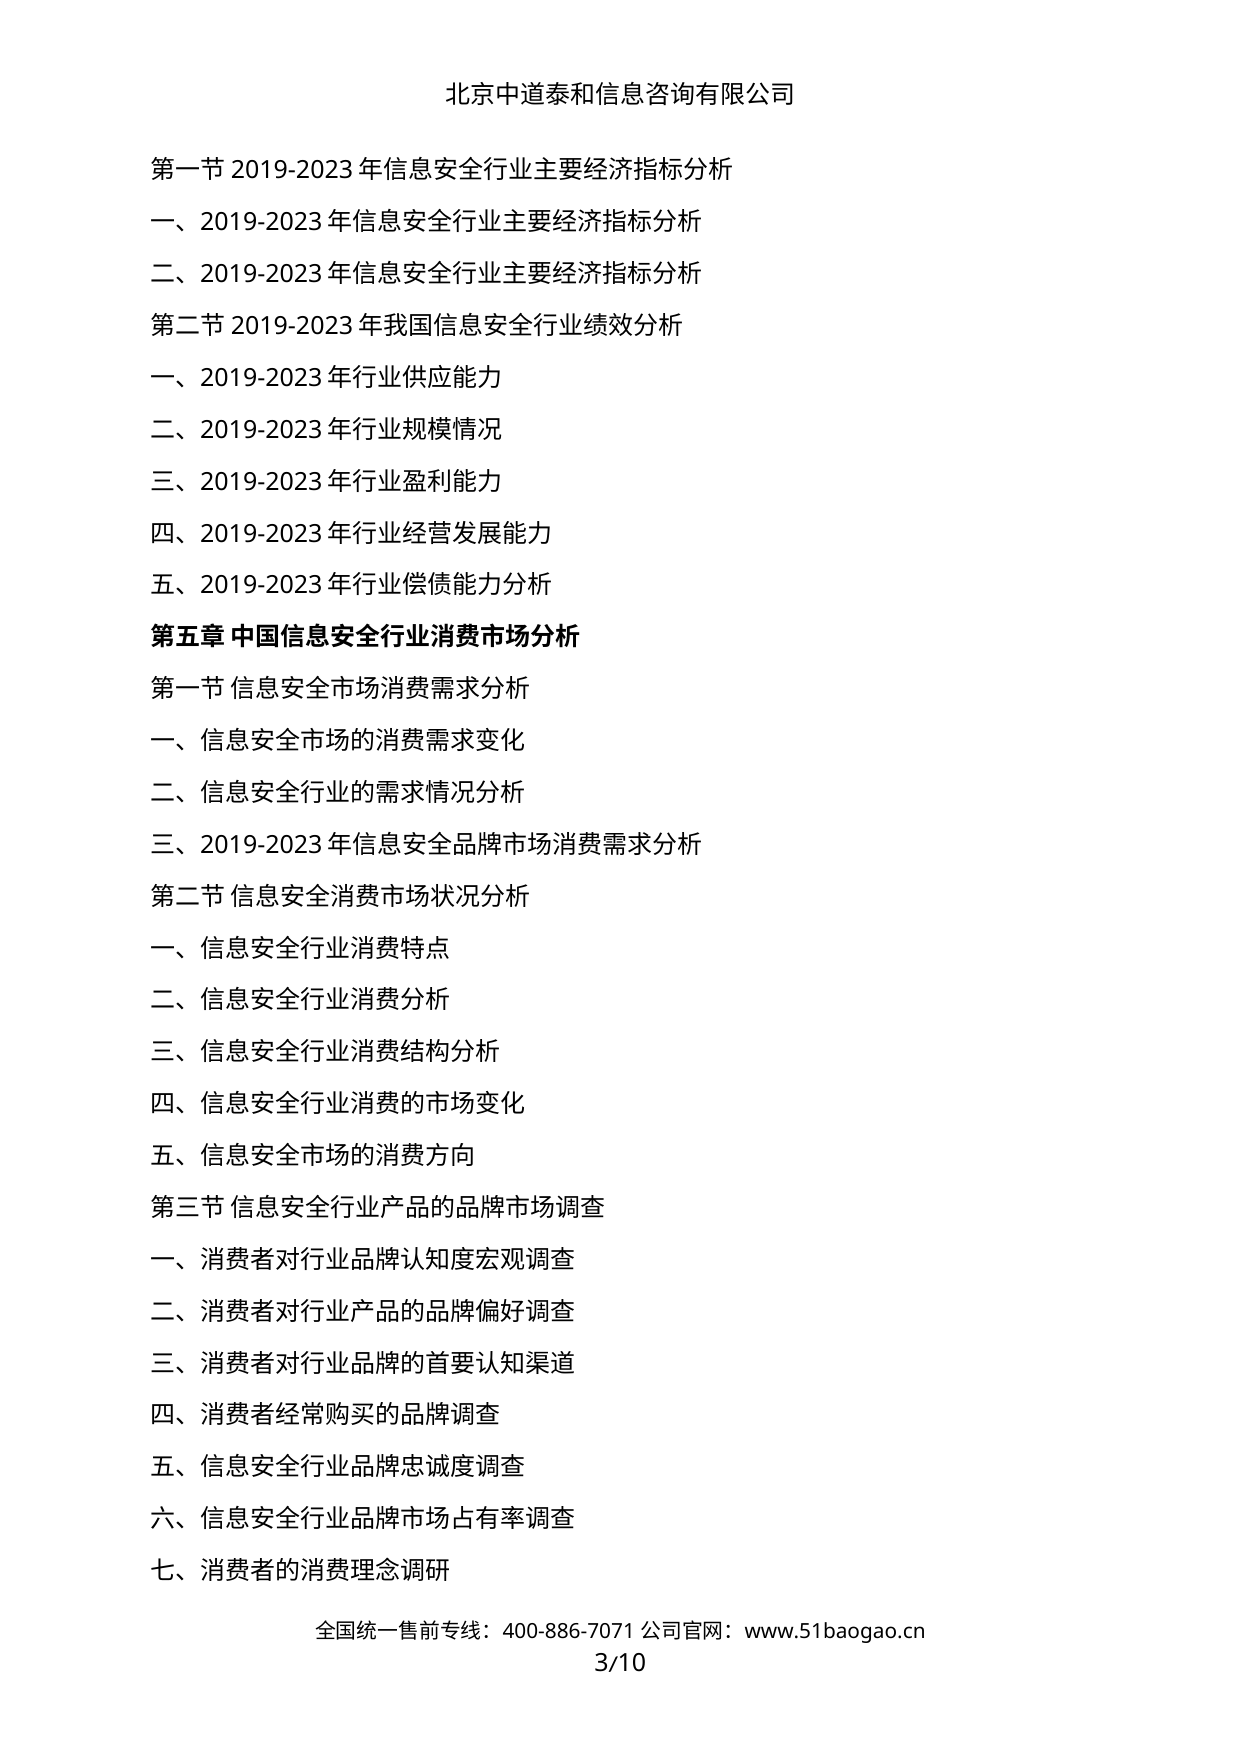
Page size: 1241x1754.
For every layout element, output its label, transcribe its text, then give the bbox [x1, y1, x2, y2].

text 三、2019-2023年行业盈利能力 [150, 461, 1090, 497]
text 二、2019-2023年信息安全行业主要经济指标分析 [150, 254, 1090, 290]
text 第一节 2019-2023年信息安全行业主要经济指标分析 [150, 150, 1090, 186]
text 四、信息安全行业消费的市场变化 [150, 1084, 1090, 1120]
text 第三节 信息安全行业产品的品牌市场调查 [150, 1187, 1090, 1224]
text 三、2019-2023年信息安全品牌市场消费需求分析 [150, 824, 1090, 861]
text 七、消费者的消费理念调研 [150, 1551, 1090, 1587]
text 二、信息安全行业的需求情况分析 [150, 772, 1090, 809]
text 一、信息安全市场的消费需求变化 [150, 721, 1090, 757]
text 五、信息安全行业品牌忠诚度调查 [150, 1447, 1090, 1483]
text 第二节 2019-2023年我国信息安全行业绩效分析 [150, 306, 1090, 342]
text 第五章 中国信息安全行业消费市场分析 [150, 617, 1090, 653]
text 二、信息安全行业消费分析 [150, 980, 1090, 1016]
text 一、2019-2023年信息安全行业主要经济指标分析 [150, 202, 1090, 238]
text 四、2019-2023年行业经营发展能力 [150, 513, 1090, 549]
text 三、信息安全行业消费结构分析 [150, 1032, 1090, 1068]
text 一、消费者对行业品牌认知度宏观调查 [150, 1239, 1090, 1276]
text 第一节 信息安全市场消费需求分析 [150, 669, 1090, 705]
text 五、信息安全市场的消费方向 [150, 1136, 1090, 1172]
text 四、消费者经常购买的品牌调查 [150, 1395, 1090, 1431]
text 六、信息安全行业品牌市场占有率调查 [150, 1499, 1090, 1535]
text 第二节 信息安全消费市场状况分析 [150, 876, 1090, 912]
text 五、2019-2023年行业偿债能力分析 [150, 565, 1090, 601]
text 二、2019-2023年行业规模情况 [150, 409, 1090, 446]
text 一、2019-2023年行业供应能力 [150, 357, 1090, 394]
text 一、信息安全行业消费特点 [150, 928, 1090, 964]
text 二、消费者对行业产品的品牌偏好调查 [150, 1291, 1090, 1327]
text 三、消费者对行业品牌的首要认知渠道 [150, 1343, 1090, 1379]
